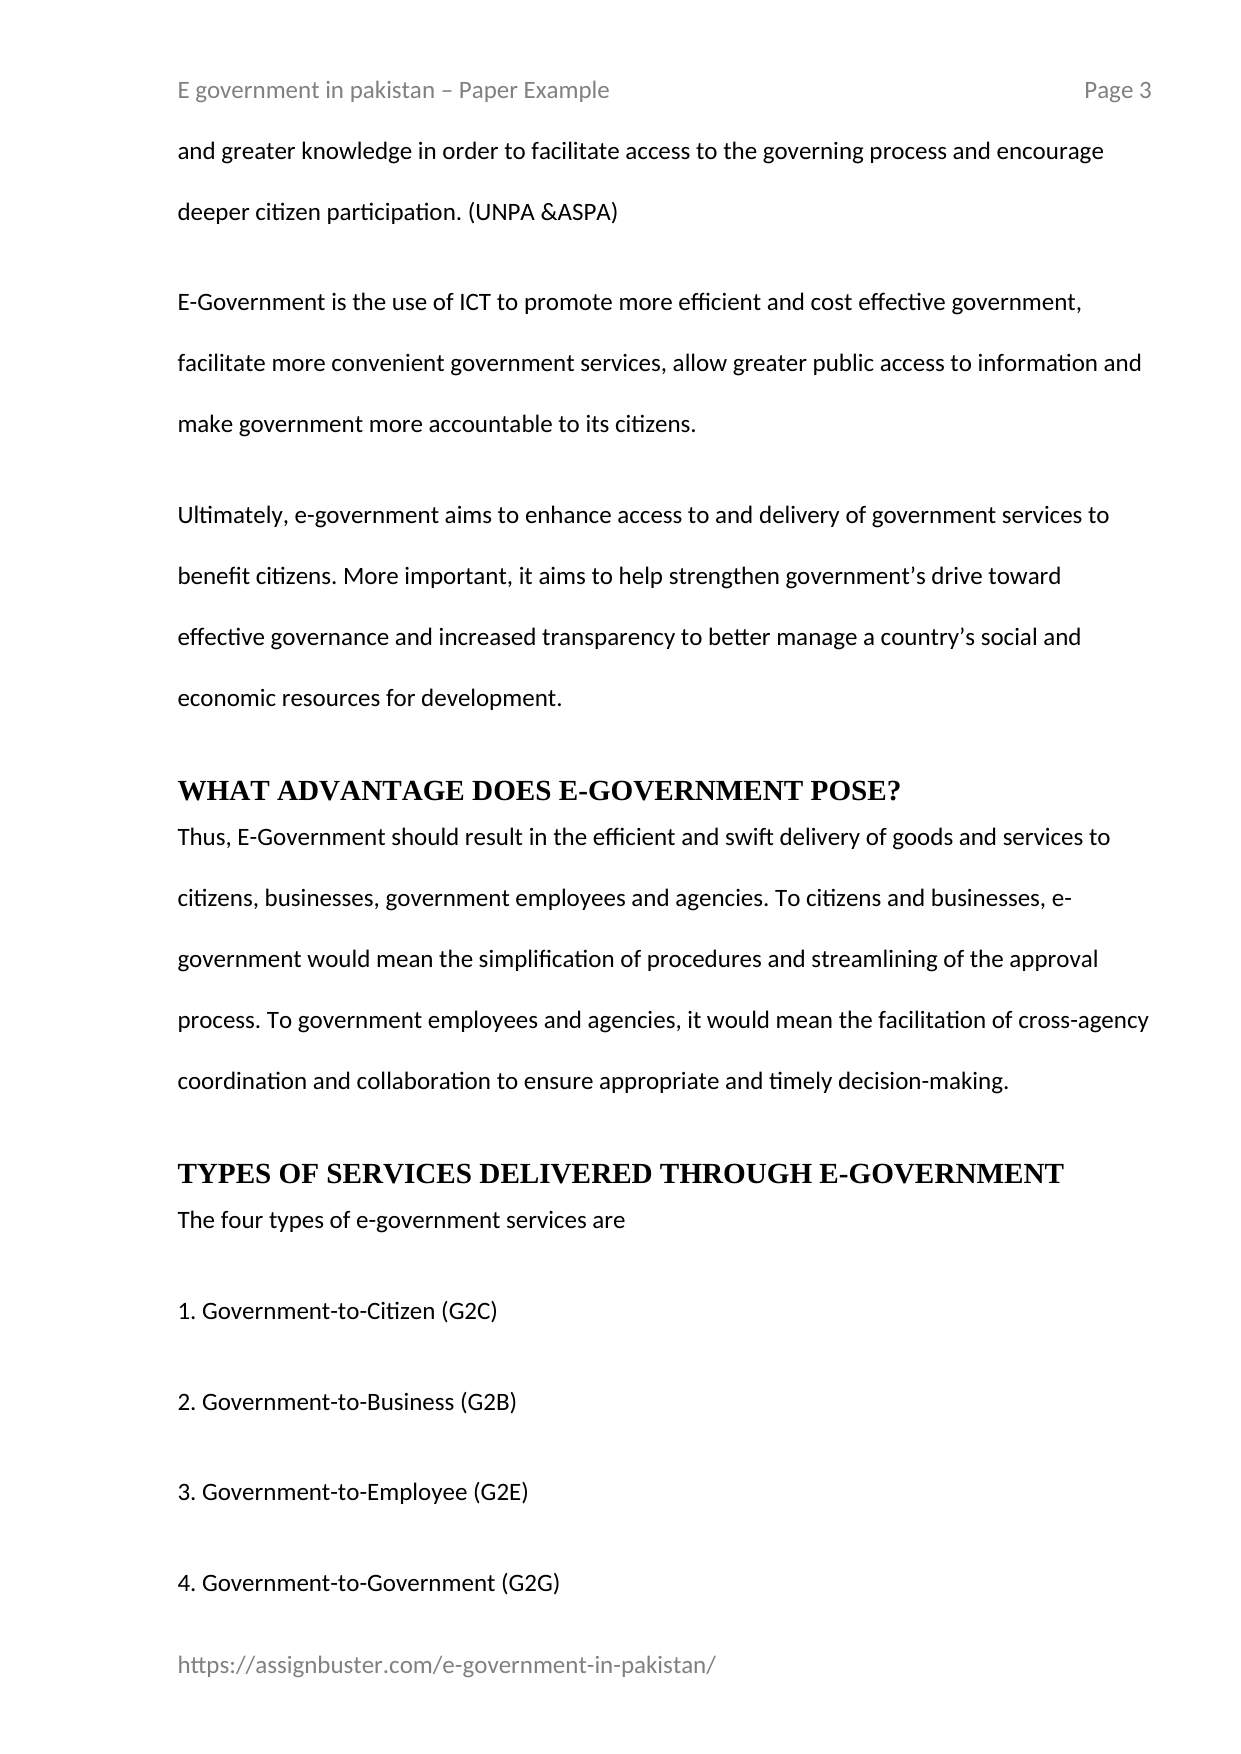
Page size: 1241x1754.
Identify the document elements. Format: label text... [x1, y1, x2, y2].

text 2. Government-to-Business (G2B) [177, 1386, 1152, 1416]
text The four types of e-government services are [177, 1204, 1152, 1235]
text Ultimately, e-government aims to enhance access to and delivery of government services to benefit citizens. More important, it aims to help strengthen government’s drive toward effective governance and increased transparency to better manage a country’s social and economic resources for development. [177, 499, 1152, 713]
text 1. Government-to-Citizen (G2C) [177, 1295, 1152, 1326]
subtitle TYPES OF SERVICES DELIVERED THROUGH E-GOVERNMENT [177, 1156, 1152, 1189]
subtitle WHAT ADVANTAGE DOES E-GOVERNMENT POSE? [177, 773, 1152, 806]
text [177, 135, 1152, 226]
text 4. Government-to-Government (G2G) [177, 1567, 1152, 1597]
text 3. Government-to-Employee (G2E) [177, 1476, 1152, 1507]
text Thus, E-Government should result in the efficient and swift delivery of goods and services to citizens, businesses, government employees and agencies. To citizens and businesses, e-government would mean the simplification of procedures and streamlining of the approval process. To government employees and agencies, it would mean the facilitation of cross-agency coordination and collaboration to ensure appropriate and timely decision-making. [177, 821, 1152, 1096]
text E-Government is the use of ICT to promote more efficient and cost effective government, facilitate more convenient government services, allow greater public access to information and make government more accountable to its citizens. [177, 286, 1152, 439]
